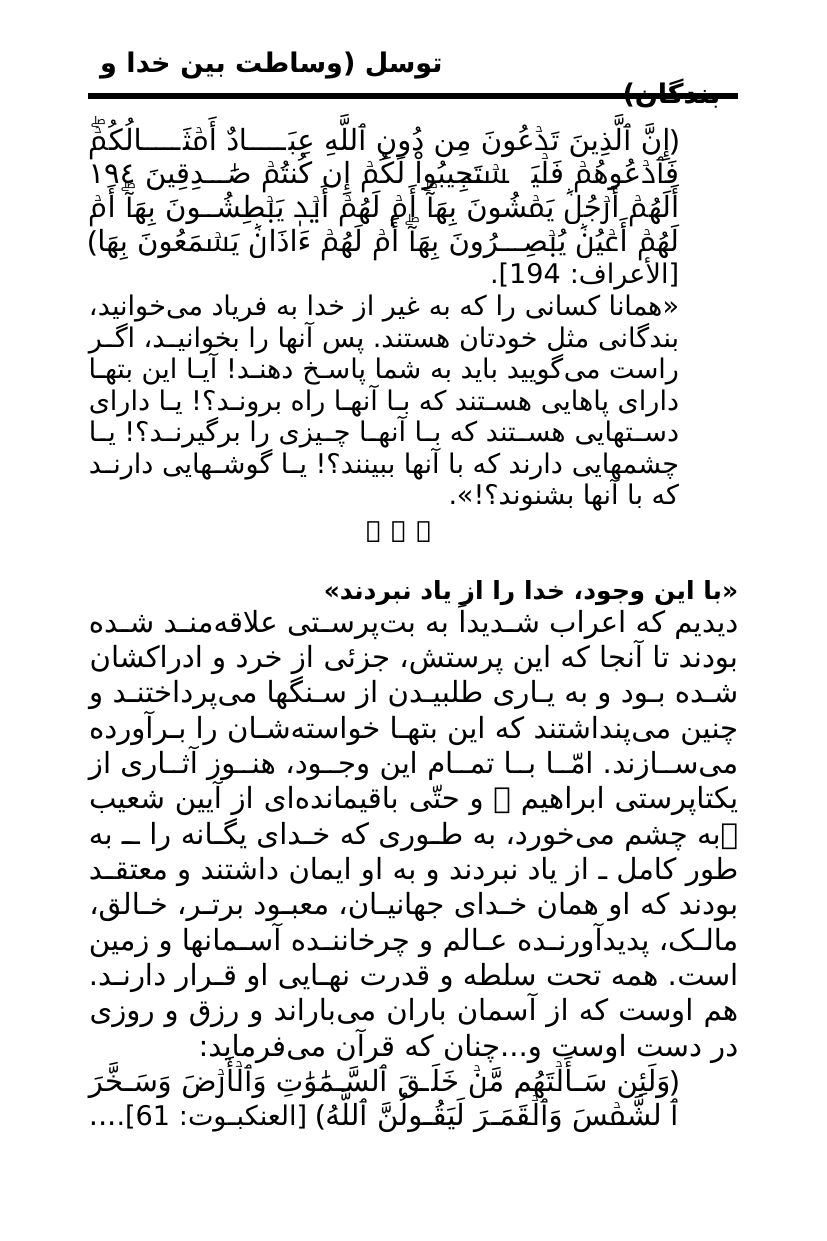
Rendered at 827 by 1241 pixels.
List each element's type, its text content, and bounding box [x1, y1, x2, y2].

text ﴿إِنَّ ٱلَّذِينَ تَدۡعُونَ مِن دُونِ ٱللَّهِ عِبَادٌ أَمۡثَالُكُمۡۖ فَٱدۡعُوهُمۡ فَلۡيَسۡتَجِيبُواْ لَكُمۡ إِن كُنتُمۡ صَٰدِقِينَ ١٩٤ أَلَهُمۡ أَرۡجُلٞ يَمۡشُونَ بِهَآۖ أَمۡ لَهُمۡ أَيۡدٖ يَبۡطِشُونَ بِهَآۖ أَمۡ لَهُمۡ أَعۡيُنٞ يُبۡصِرُونَ بِهَآۖ أَمۡ لَهُمۡ ءَاذَانٞ يَسۡمَعُونَ بِهَا﴾ [الأعراف: 194]. [89, 123, 679, 290]
text «با اين‌ وجود، خدا را از ياد نبردند» [89, 576, 738, 605]
text    [89, 511, 738, 551]
text «همانا كسانی‌ را كه‌ به‌ غیر از خدا به‌ فریاد می‌خوانید، بندگانی‌ مثل‌ خودتان‌ هستند. پس‌ آنها را بخوانید، اگر راست‌ می‌گویید باید به‌ شما پاسخ‌ دهند! آیا این‌ بتها دارای‌ پاهایی‌ هستند كه‌ با آنها راه‌ بروند؟! یا دارای‌ دستهایی‌ هستند كه‌ با آنها چیزی‌ را برگیرند؟! یا چشمهایی‌ دارند كه‌ با آنها ببینند؟! یا گوشهایی‌ دارند كه‌ با آنها بشنوند؟!». [89, 290, 679, 511]
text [89, 1064, 679, 1132]
text دیدیم‌ كه‌ اعراب‌ شدیداً به‌ بت‌پرستی‌ علاقه‌مند شده‌ بودند تا آنجا كه‌ این‌ پرستش‌، جزئی‌ از خرد و ادراكشان‌ شده‌ بود و به‌ یاری‌ طلبیدن‌ از سنگها می‌پرداختند و چنین‌ می‌پنداشتند كه‌ این‌ بتها خواسته‌شان‌ را برآورده‌ می‌سازند. امّا با تمام‌ این‌ وجود، هنوز آثاری‌ از یكتاپرستی‌ ابراهیم‌ و حتّی‌ باقیمانده‌ای‌ از آیین‌ شعیب به‌ چشم‌ می‌خورد، به‌ طوری‌ كه‌ خدای‌ یگانه‌ را ـ به‌ طور كامل‌ ـ از یاد نبردند و به‌ او ایمان‌ داشتند و معتقد بودند كه‌ او همان‌ خدای‌ جهانیان‌، معبود برتر، خالق‌، مالک، پدیدآورنده‌ عالم‌ و چرخاننده‌ آسمانها و زمین‌ است‌. همه‌ تحت‌ سلطه‌ و قدرت‌ نهایی‌ او قرار دارند. هم‌ اوست‌ كه‌ از آسمان‌ باران‌ می‌باراند و رزق‌ و روزی‌ در دست‌ اوست‌ و...چنان‌ كه‌ قرآن‌ می‌فرماید: [89, 605, 738, 1063]
